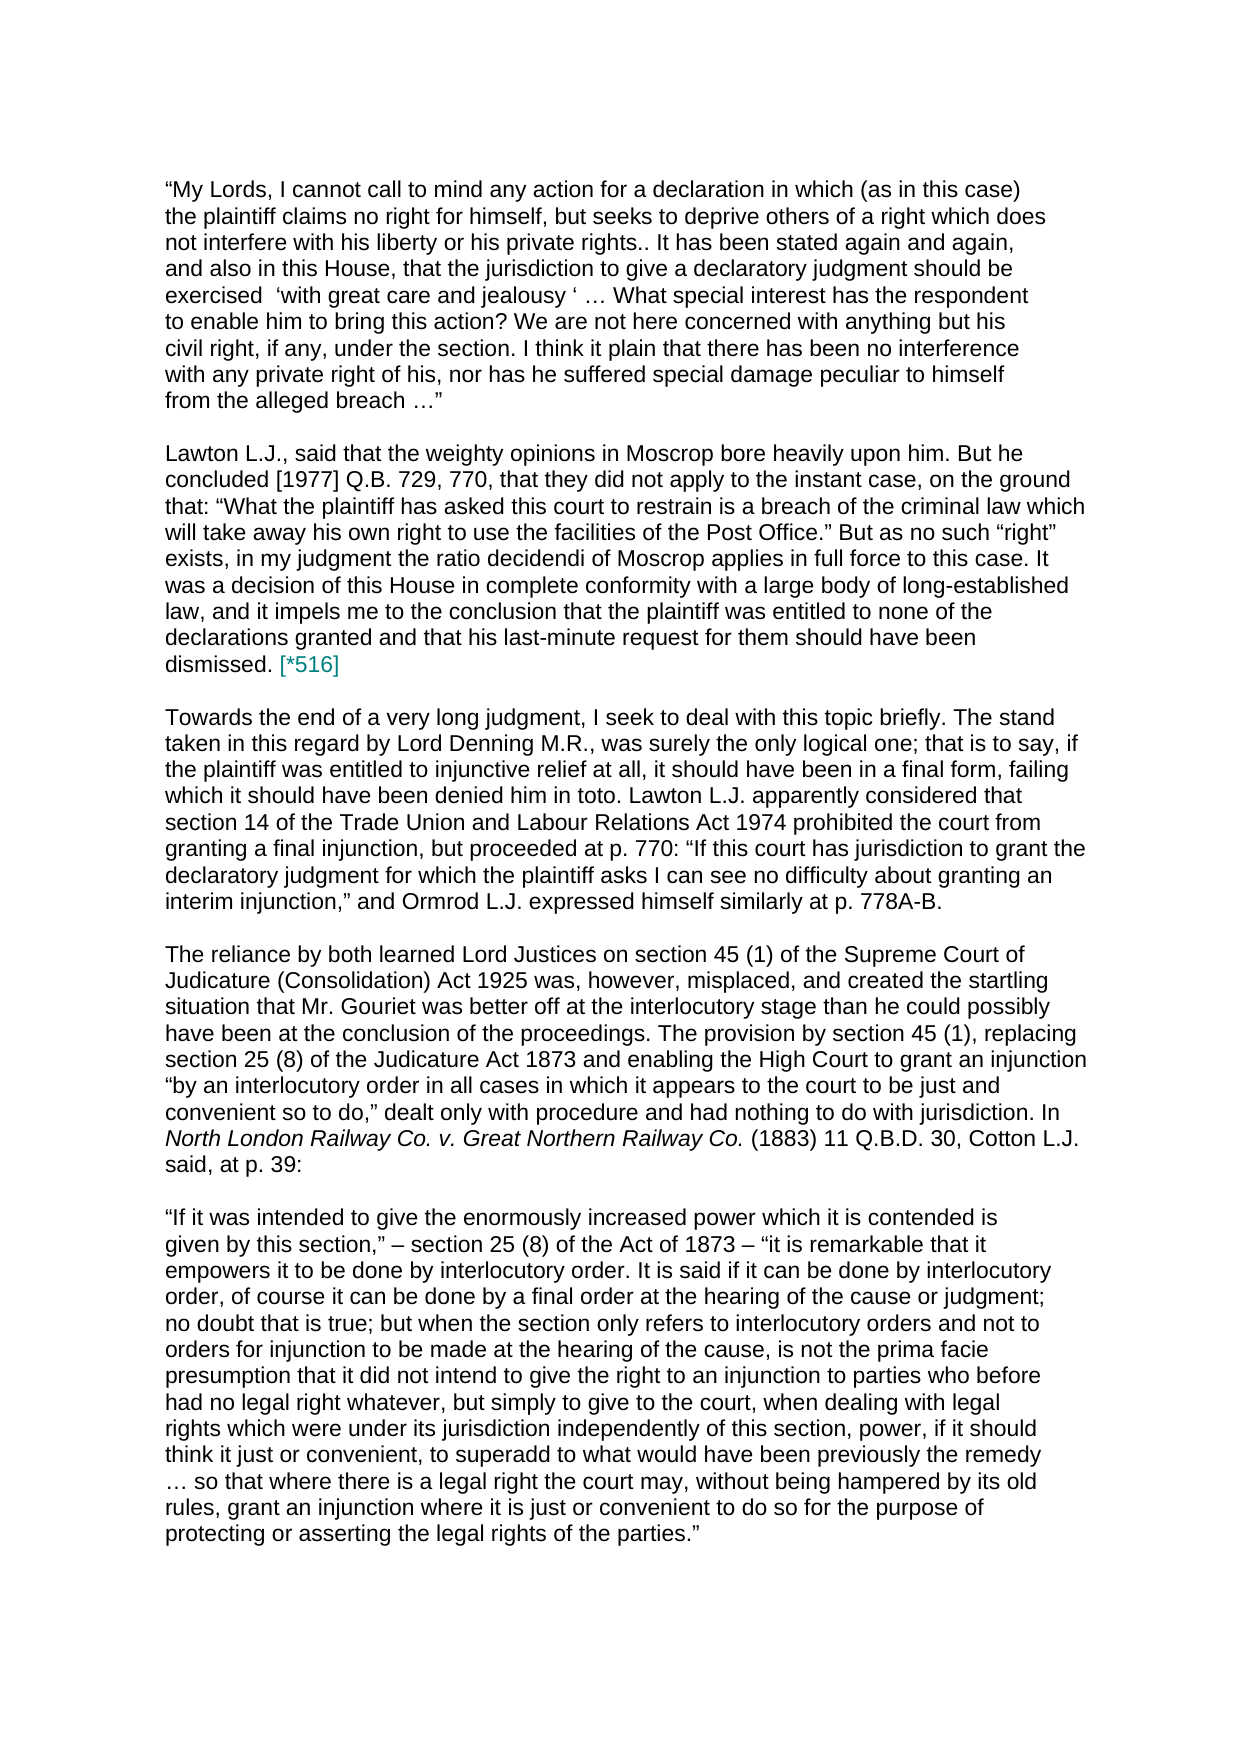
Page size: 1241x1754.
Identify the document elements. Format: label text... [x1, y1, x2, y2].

text Lawton L.J., said that the weighty opinions in Moscrop bore heavily upon him. But he concluded [1977] Q.B. 729, 770, that they did not apply to the instant case, on the ground that: “What the plaintiff has asked this court to restrain is a breach of the criminal law which will take away his own right to use the facilities of the Post Office.” But as no such “right” exists, in my judgment the ratio decidendi of Moscrop applies in full force to this case. It was a decision of this House in complete conformity with a large body of long-established law, and it impels me to the conclusion that the plaintiff was entitled to none of the declarations granted and that his last-minute request for them should have been dismissed. [*516] [165, 440, 1090, 677]
text “My Lords, I cannot call to mind any action for a declaration in which (as in this case) the plaintiff claims no right for himself, but seeks to deprive others of a right which does not interfere with his liberty or his private rights.. It has been stated again and again, and also in this House, that the jurisdiction to give a declaratory judgment should be exercised ‘with great care and jealousy ‘ … What special interest has the respondent to enable him to bring this action? We are not here concerned with anything but his civil right, if any, under the section. I think it plain that there has been no interference with any private right of his, nor has he suffered special damage peculiar to himself from the alleged breach …” [165, 176, 1047, 413]
text “If it was intended to give the enormously increased power which it is contended is given by this section,” – section 25 (8) of the Act of 1873 – “it is remarkable that it empowers it to be done by interlocutory order. It is said if it can be done by interlocutory order, of course it can be done by a final order at the hearing of the cause or judgment; no doubt that is true; but when the section only refers to interlocutory orders and not to orders for injunction to be made at the hearing of the cause, is not the prima facie presumption that it did not intend to give the right to an injunction to parties who before had no legal right whatever, but simply to give to the court, when dealing with legal rights which were under its jurisdiction independently of this section, power, if it should think it just or convenient, to superadd to what would have been previously the remedy … so that where there is a legal right the court may, without being hampered by its old rules, grant an injunction where it is just or convenient to do so for the purpose of protecting or asserting the legal rights of the parties.” [165, 1204, 1056, 1547]
text Towards the end of a very long judgment, I seek to deal with this topic briefly. The stand taken in this regard by Lord Denning M.R., was surely the only logical one; that is to say, if the plaintiff was entitled to injunctive relief at all, it should have been in a final form, failing which it should have been denied him in toto. Lawton L.J. apparently considered that section 14 of the Trade Union and Labour Relations Act 1974 prohibited the court from granting a final injunction, but proceeded at p. 770: “If this court has jurisdiction to grant the declaratory judgment for which the plaintiff asks I can see no difficulty about granting an interim injunction,” and Ormrod L.J. expressed himself similarly at p. 778A-B. [165, 703, 1090, 914]
text The reliance by both learned Lord Justices on section 45 (1) of the Supreme Court of Judicature (Consolidation) Act 1925 was, however, misplaced, and created the startling situation that Mr. Gouriet was better off at the interlocutory stage than he could possibly have been at the conclusion of the proceedings. The provision by section 45 (1), replacing section 25 (8) of the Judicature Act 1873 and enabling the High Court to grant an injunction “by an interlocutory order in all cases in which it appears to the court to be just and convenient so to do,” dealt only with procedure and had nothing to do with jurisdiction. In North London Railway Co. v. Great Northern Railway Co. (1883) 11 Q.B.D. 30, Cotton L.J. said, at p. 39: [165, 941, 1090, 1178]
